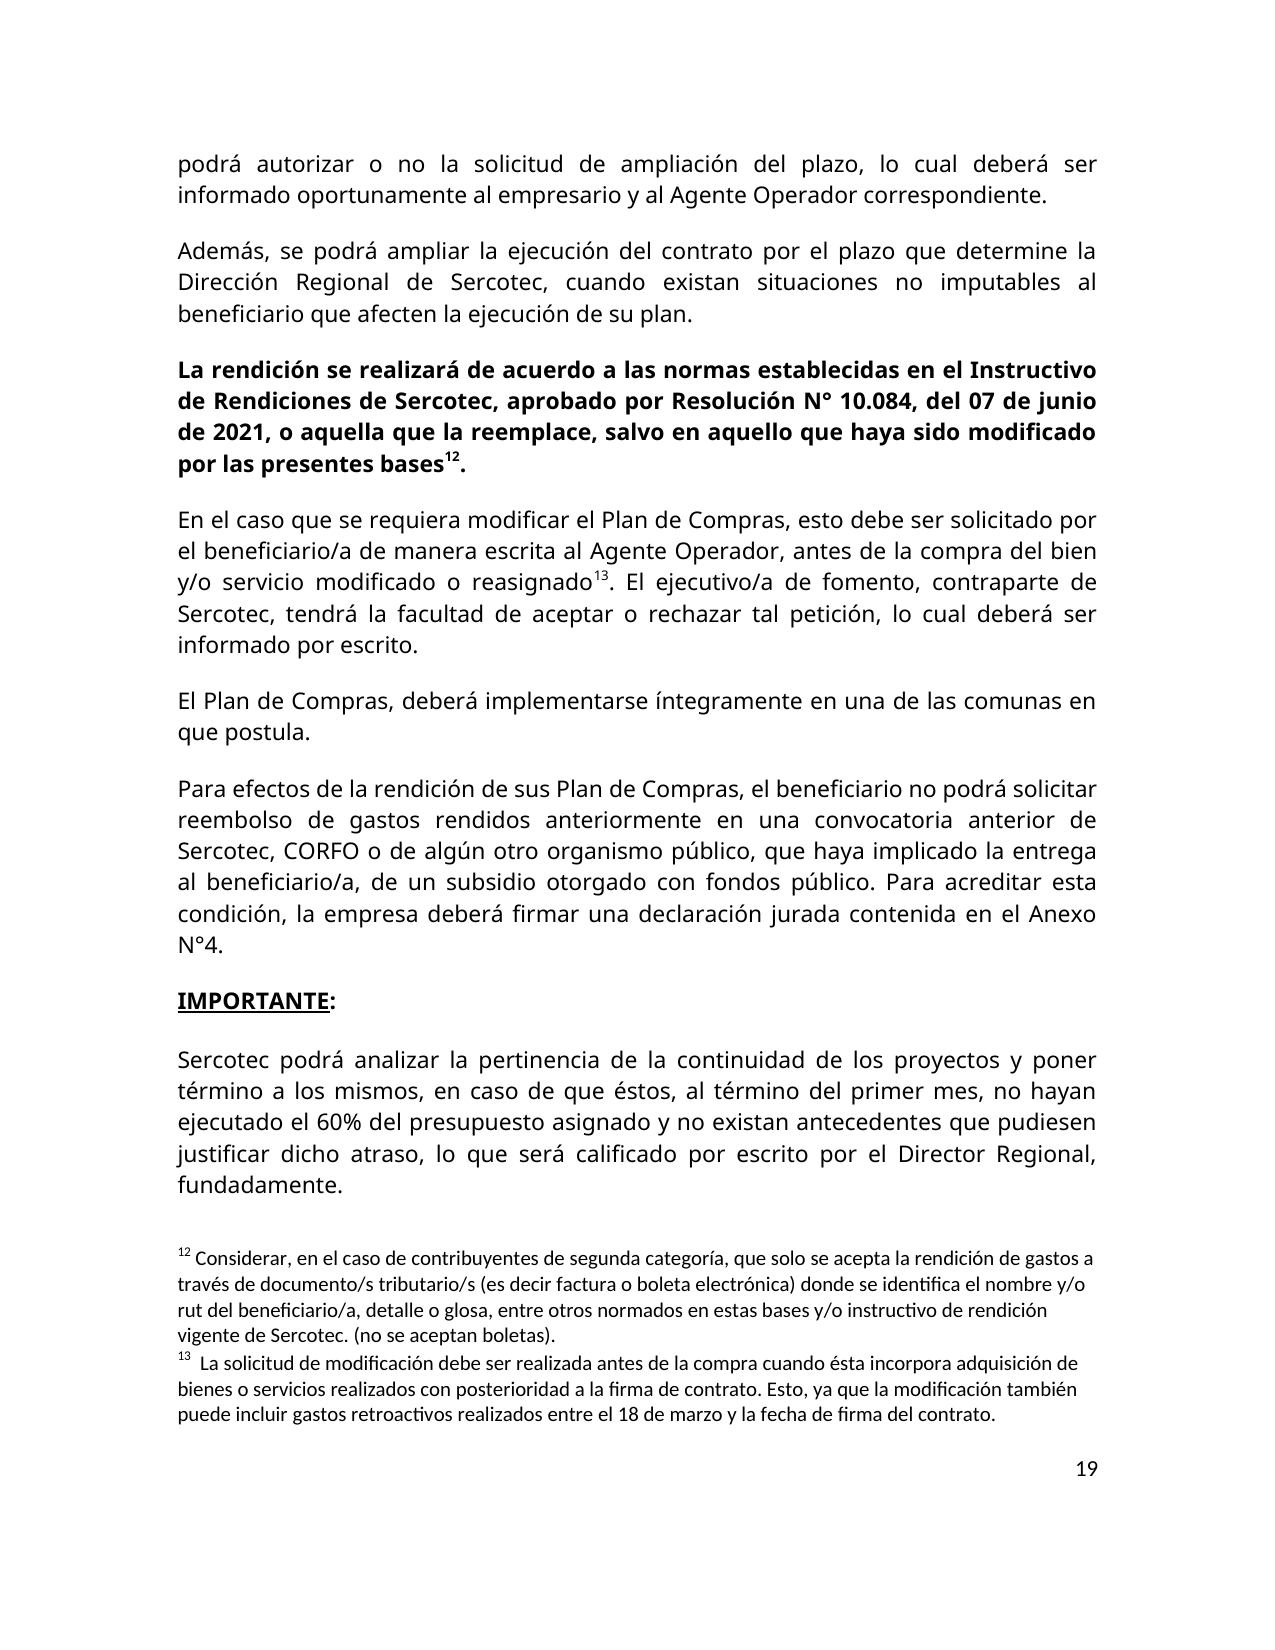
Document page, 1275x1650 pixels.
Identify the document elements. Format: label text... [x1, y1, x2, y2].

text IMPORTANTE: [177, 985, 1098, 1016]
text Sercotec podrá analizar la pertinencia de la continuidad de los proyectos y poner término a los mismos, en caso de que éstos, al término del primer mes, no hayan ejecutado el 60% del presupuesto asignado y no existan antecedentes que pudiesen justificar dicho atraso, lo que será calificado por escrito por el Director Regional, fundadamente. [177, 1044, 1098, 1200]
text La rendición se realizará de acuerdo a las normas establecidas en el Instructivo de Rendiciones de Sercotec, aprobado por Resolución N° 10.084, del 07 de junio de 2021, o aquella que la reemplace, salvo en aquello que haya sido modificado por las presentes bases. [177, 354, 1098, 479]
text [177, 148, 1098, 210]
text Para efectos de la rendición de sus Plan de Compras, el beneficiario no podrá solicitar reembolso de gastos rendidos anteriormente en una convocatoria anterior de Sercotec, CORFO o de algún otro organismo público, que haya implicado la entrega al beneficiario/a, de un subsidio otorgado con fondos público. Para acreditar esta condición, la empresa deberá firmar una declaración jurada contenida en el Anexo N°4. [177, 773, 1098, 960]
text El Plan de Compras, deberá implementarse íntegramente en una de las comunas en que postula. [177, 685, 1098, 748]
text En el caso que se requiera modificar el Plan de Compras, esto debe ser solicitado por el beneficiario/a de manera escrita al Agente Operador, antes de la compra del bien y/o servicio modificado o reasignado. El ejecutivo/a de fomento, contraparte de Sercotec, tendrá la facultad de aceptar o rechazar tal petición, lo cual deberá ser informado por escrito. [177, 504, 1098, 660]
text Además, se podrá ampliar la ejecución del contrato por el plazo que determine la Dirección Regional de Sercotec, cuando existan situaciones no imputables al beneficiario que afecten la ejecución de su plan. [177, 235, 1098, 329]
